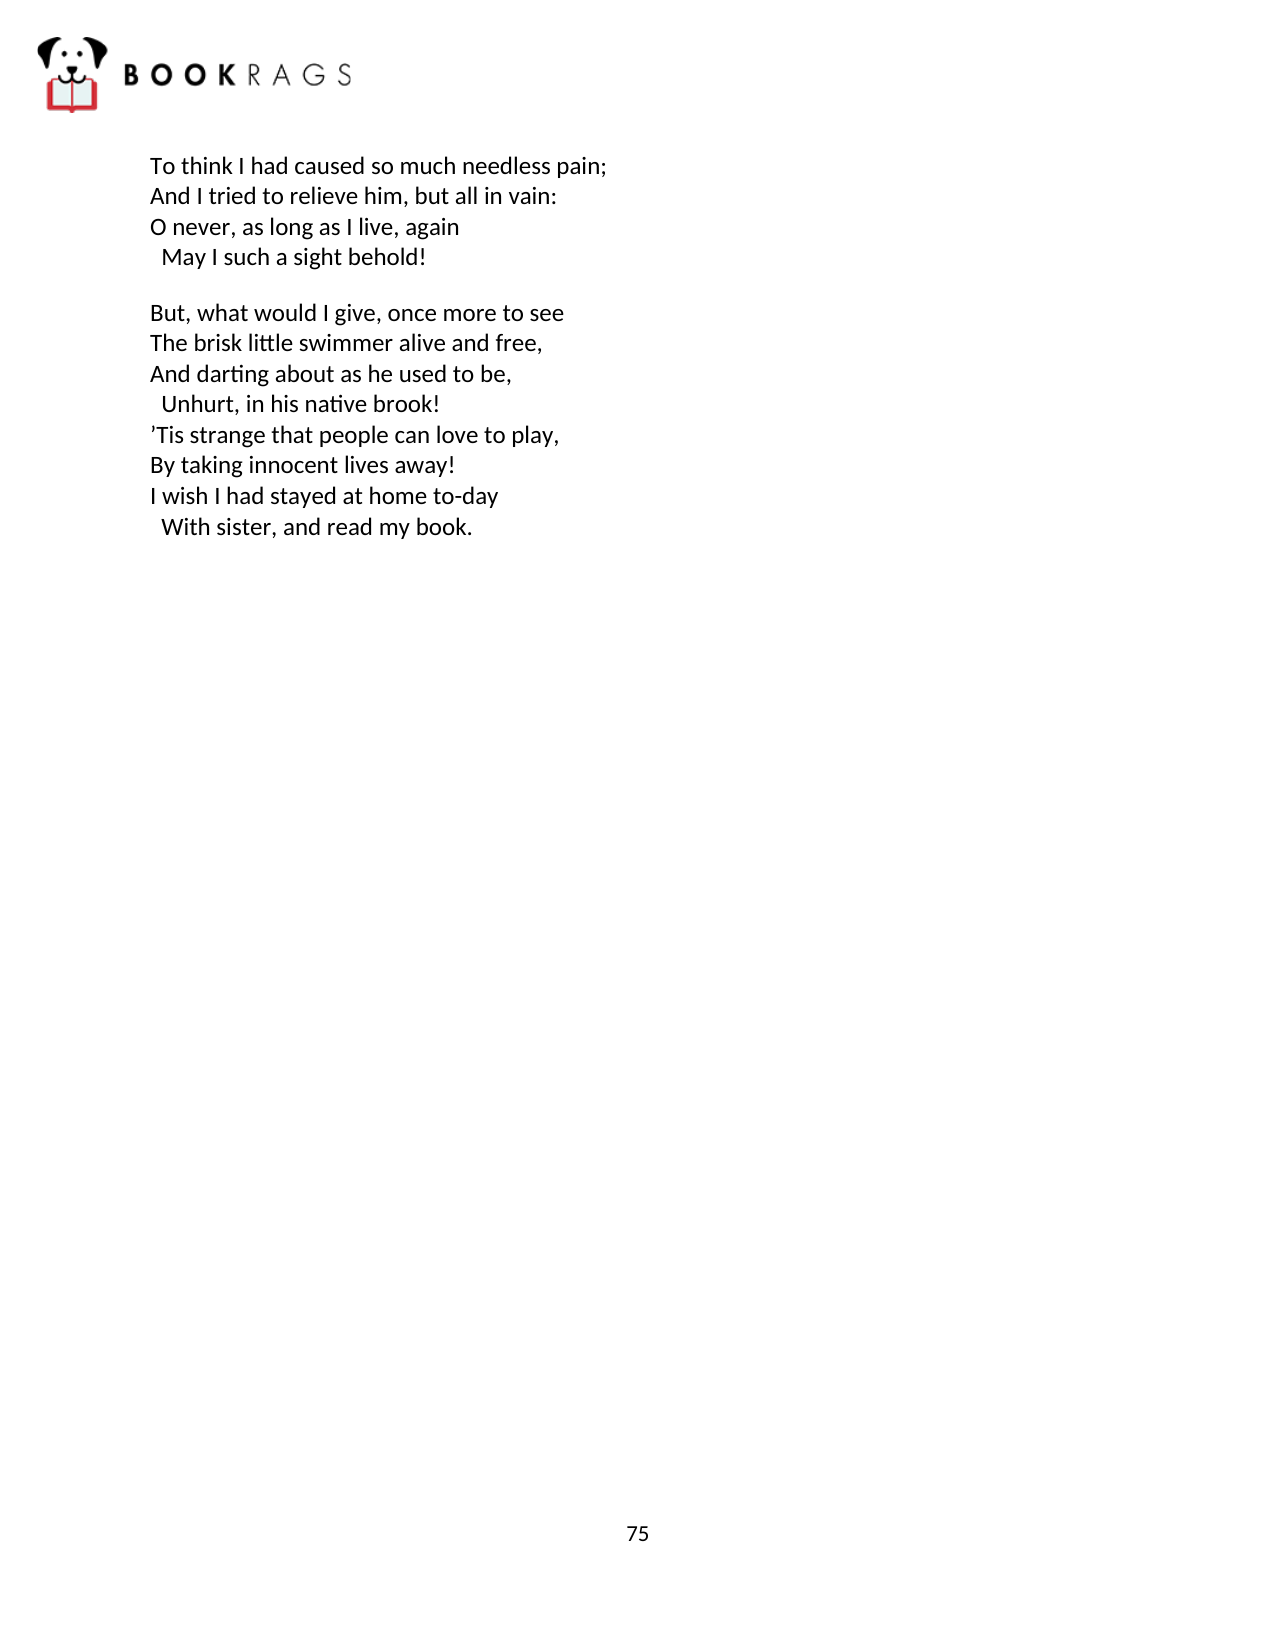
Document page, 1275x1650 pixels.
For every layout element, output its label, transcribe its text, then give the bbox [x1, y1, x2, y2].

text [150, 150, 1125, 272]
picture [37, 37, 351, 113]
text But, what would I give, once more to see The brisk little swimmer alive and free, And darting about as he used to be, Unhurt, in his native brook! ’Tis strange that people can love to play, By taking innocent lives away! I wish I had stayed at home to-day With sister, and read my book. [150, 297, 1125, 541]
